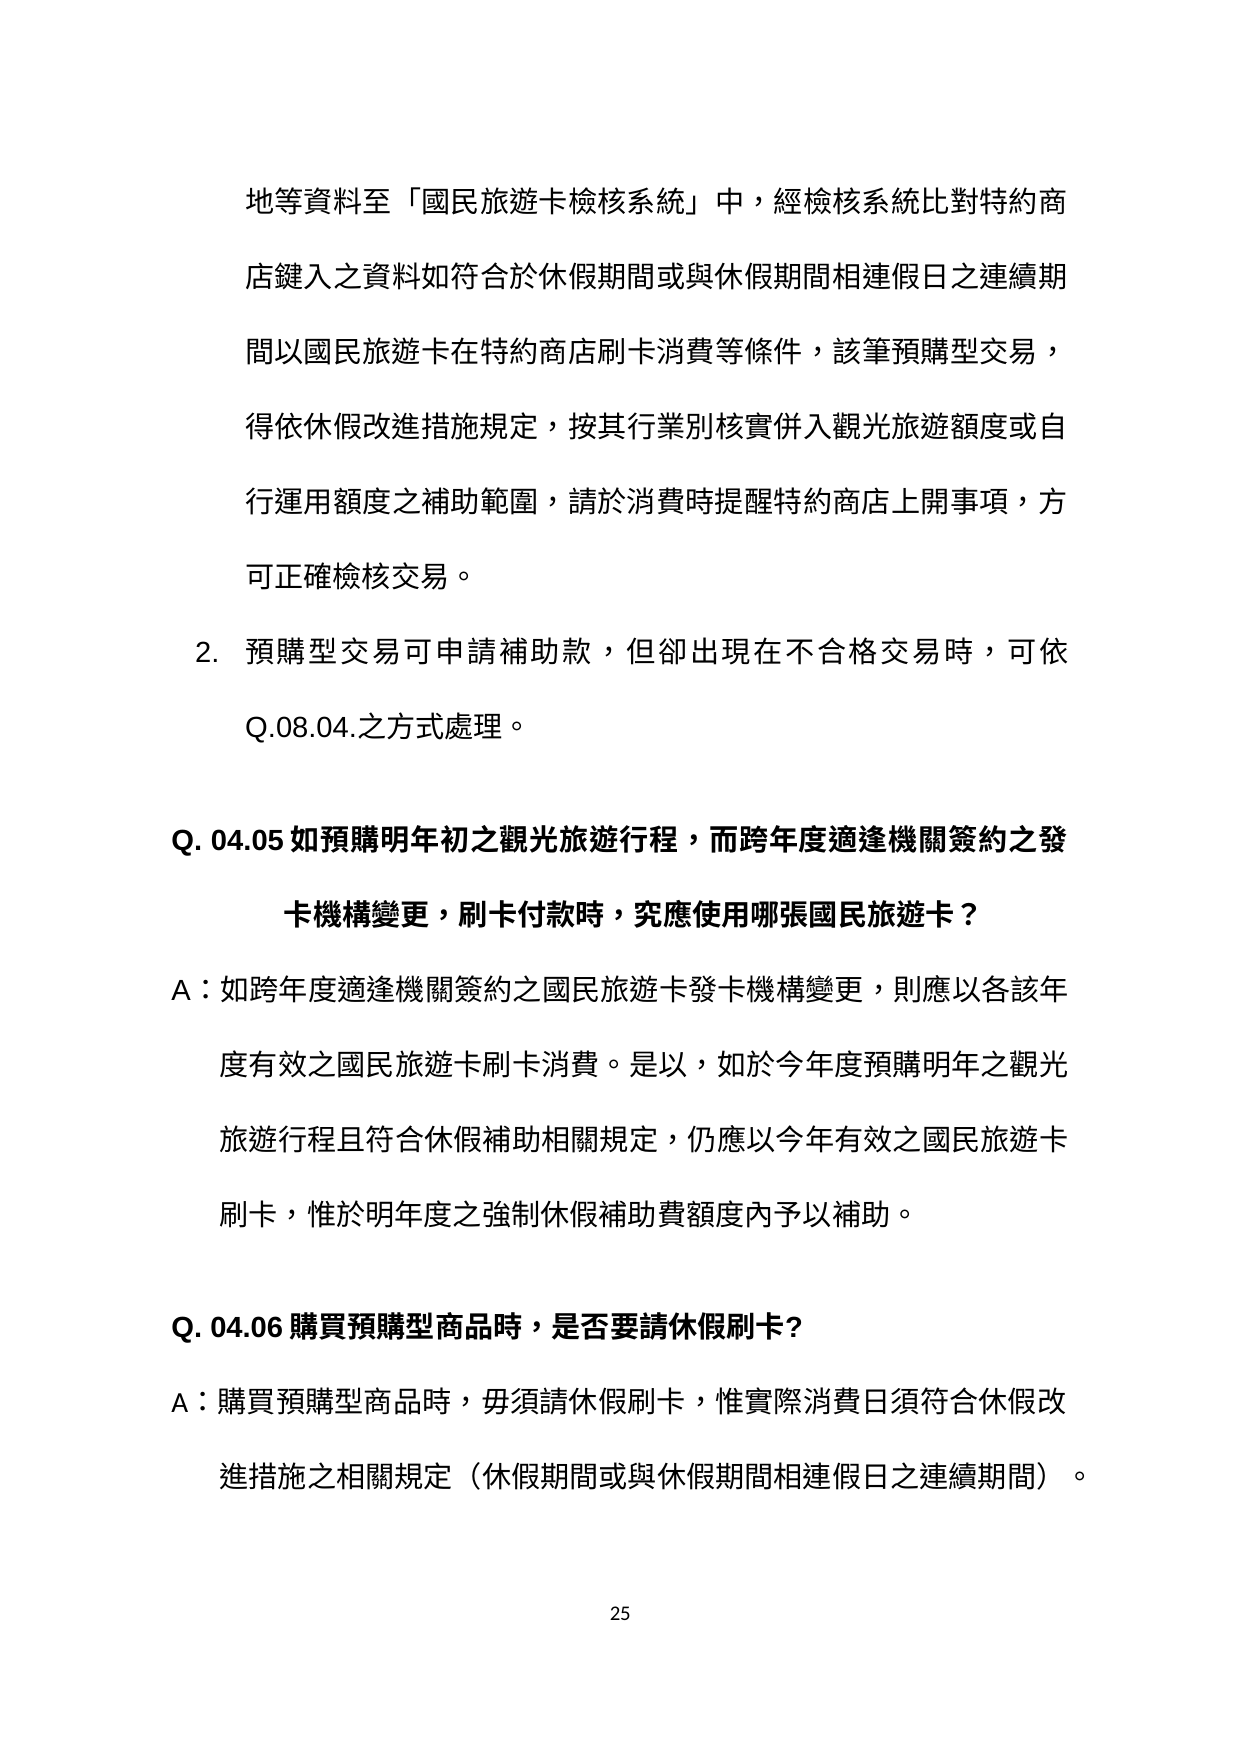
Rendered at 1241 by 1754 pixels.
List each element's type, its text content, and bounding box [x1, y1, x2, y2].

text A：購買預購型商品時，毋須請休假刷卡，惟實際消費日須符合休假改進措施之相關規定（休假期間或與休假期間相連假日之連續期間）。 [171, 1362, 1069, 1512]
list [195, 162, 1069, 612]
text A：如跨年度適逢機關簽約之國民旅遊卡發卡機構變更，則應以各該年度有效之國民旅遊卡刷卡消費。是以，如於今年度預購明年之觀光旅遊行程且符合休假補助相關規定，仍應以今年有效之國民旅遊卡刷卡，惟於明年度之強制休假補助費額度內予以補助。 [171, 950, 1069, 1250]
text Q. 04.06購買預購型商品時，是否要請休假刷卡? [171, 1287, 1069, 1362]
text Q. 04.05如預購明年初之觀光旅遊行程，而跨年度適逢機關簽約之發卡機構變更，刷卡付款時，究應使用哪張國民旅遊卡？ [171, 800, 1069, 950]
list 預購型交易可申請補助款，但卻出現在不合格交易時，可依Q.08.04.之方式處理。 [195, 612, 1069, 762]
